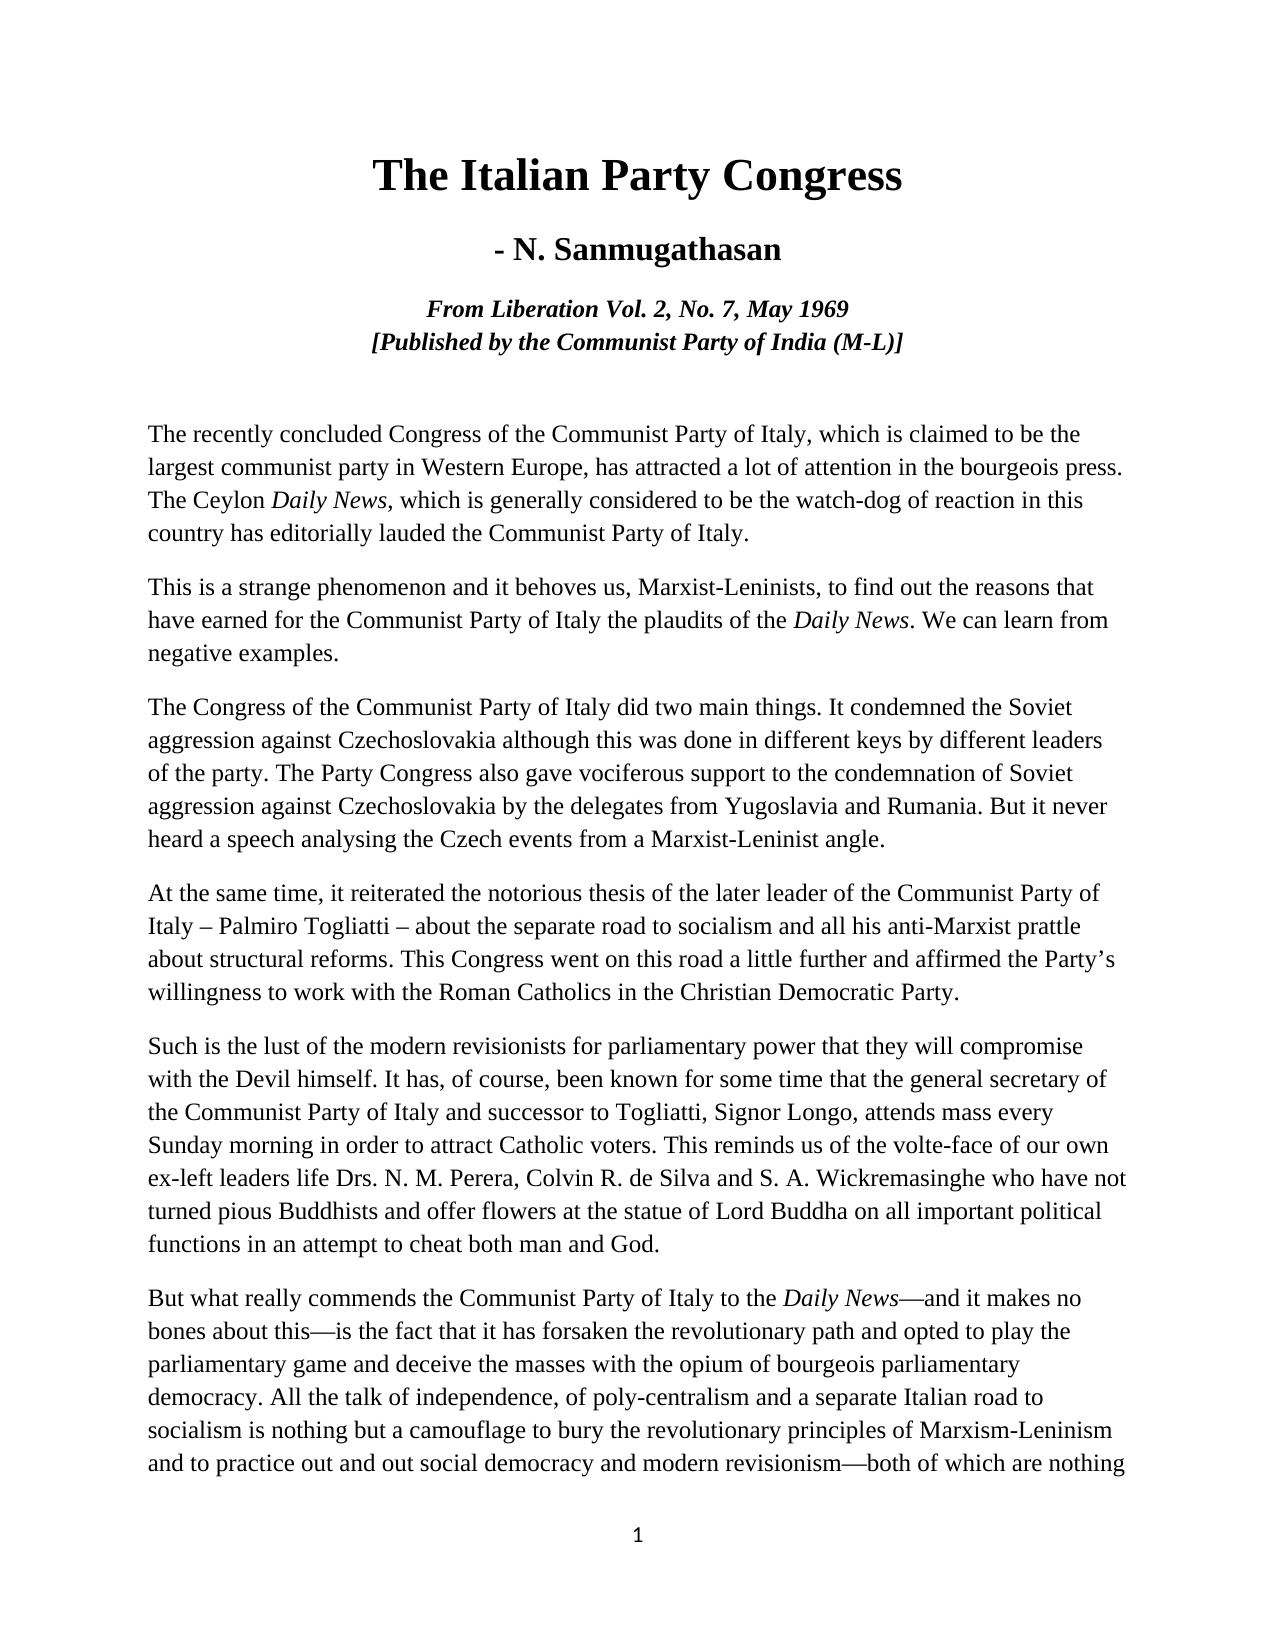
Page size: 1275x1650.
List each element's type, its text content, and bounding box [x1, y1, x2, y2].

text Such is the lust of the modern revisionists for parliamentary power that they will compromise with the Devil himself. It has, of course, been known for some time that the general secretary of the Communist Party of Italy and successor to Togliatti, Signor Longo, attends mass every Sunday morning in order to attract Catholic voters. This reminds us of the volte-face of our own ex-left leaders life Drs. N. M. Perera, Colvin R. de Silva and S. A. Wickremasinghe who have not turned pious Buddhists and offer flowers at the statue of Lord Buddha on all important political functions in an attempt to cheat both man and God. [148, 1031, 1127, 1258]
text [148, 1283, 1127, 1477]
text The recently concluded Congress of the Communist Party of Italy, which is claimed to be the largest communist party in Western Europe, has attracted a lot of attention in the bourgeois press. The Ceylon Daily News, which is generally considered to be the watch-dog of reaction in this country has editorially lauded the Communist Party of Italy. [148, 419, 1127, 547]
text At the same time, it reiterated the notorious thesis of the later leader of the Communist Party of Italy – Palmiro Togliatti – about the separate road to socialism and all his anti-Marxist prattle about structural reforms. This Congress went on this road a little further and affirmed the Party’s willingness to work with the Roman Catholics in the Christian Democratic Party. [148, 878, 1127, 1006]
text - N. Sanmugathasan [148, 229, 1127, 267]
text From Liberation Vol. 2, No. 7, May 1969 [148, 294, 1127, 323]
text The Italian Party Congress [148, 148, 1127, 200]
text The Congress of the Communist Party of Italy did two main things. It condemned the Soviet aggression against Czechoslovakia although this was done in different keys by different leaders of the party. The Party Congress also gave vociferous support to the condemnation of Soviet aggression against Czechoslovakia by the delegates from Yugoslavia and Rumania. But it never heard a speech analysing the Czech events from a Marxist-Leninist angle. [148, 692, 1127, 853]
text This is a strange phenomenon and it behoves us, Marxist-Leninists, to find out the reasons that have earned for the Communist Party of Italy the plaudits of the Daily News. We can learn from negative examples. [148, 572, 1127, 667]
text [Published by the Communist Party of India (M-L)] [148, 327, 1127, 356]
